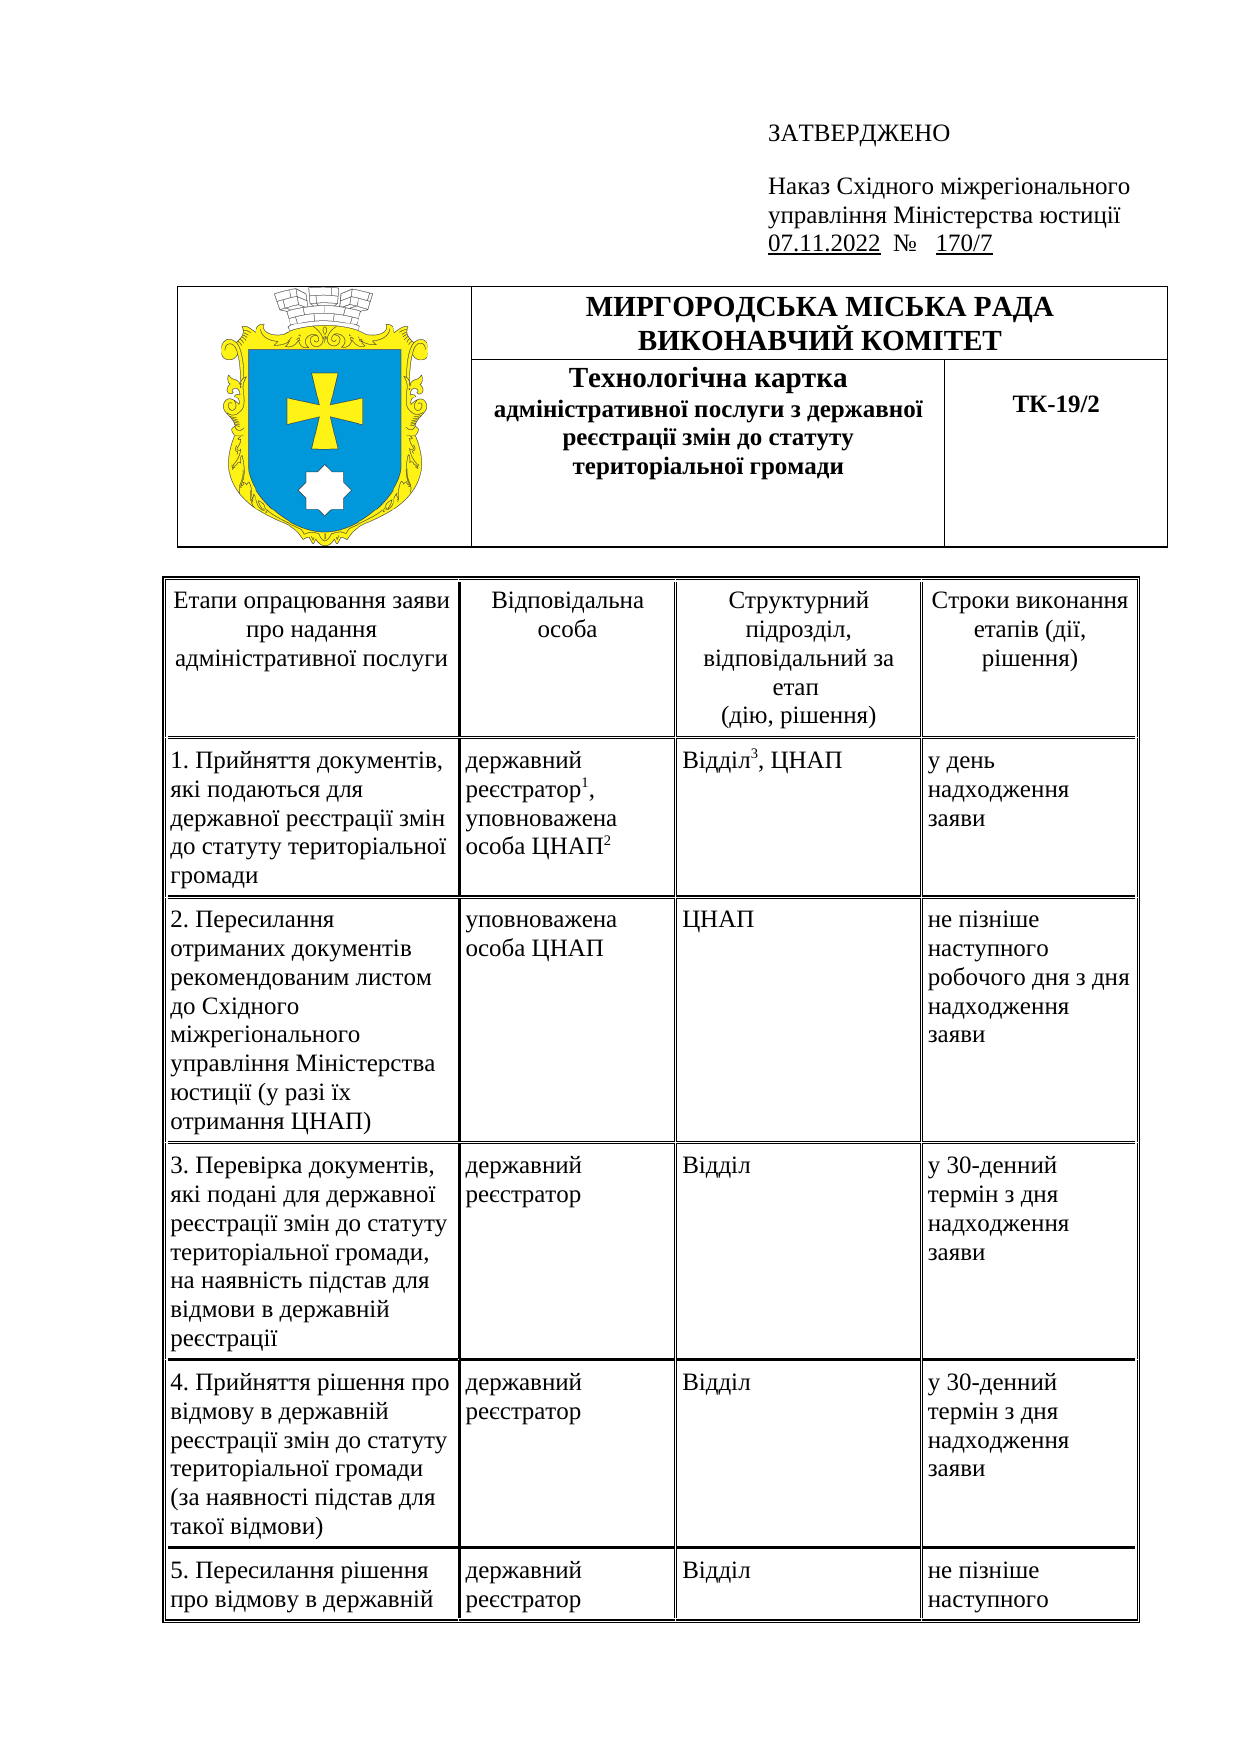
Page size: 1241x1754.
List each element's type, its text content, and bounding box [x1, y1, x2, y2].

table_cell у день надходження заяви [921, 736, 1138, 895]
table_header МИРГОРОДСЬКА МІСЬКА РАДА ВИКОНАВЧИЙ КОМІТЕТ [472, 287, 1167, 359]
text Наказ Східного міжрегіонального управління Міністерства юстиції [768, 171, 1152, 228]
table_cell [921, 1546, 1137, 1619]
table_cell 3. Перевірка документів, які подані для державної реєстрації змін до статуту територіальної громади, на наявність підстав для відмови в державній реєстрації [164, 1141, 459, 1358]
table_cell державний реєстратор [461, 1144, 674, 1358]
table_cell державний реєстратор1, уповноважена особа ЦНАП2 [461, 739, 674, 895]
table_header Етапи опрацювання заяви про надання адміністративної послуги [166, 578, 459, 736]
table_cell у 30-денний термін з дня надходження заяви [923, 1358, 1138, 1546]
table_header [428, 287, 471, 546]
picture [221, 287, 428, 547]
text ЗАТВЕРДЖЕНО [768, 118, 1152, 147]
table_cell уповноважена особа ЦНАП [461, 899, 674, 1141]
table_cell державний реєстратор [461, 1361, 674, 1546]
table_header Відповідальна особа [459, 580, 676, 736]
table_cell 1. Прийняття документів, які подаються для державної реєстрації змін до статуту територіальної громади [164, 736, 459, 895]
table_cell Відділ [676, 1549, 921, 1619]
table_cell Відділ [677, 1361, 920, 1546]
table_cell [166, 1546, 459, 1619]
table_cell не пізніше наступного робочого дня з дня надходження заяви [923, 895, 1137, 1141]
table_cell ТК-19/2 [945, 360, 1167, 546]
table_cell ЦНАП [677, 899, 920, 1141]
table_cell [459, 1549, 676, 1619]
table_cell 4. Прийняття рішення про відмову в державній реєстрації змін до статуту територіальної громади (за наявності підстав для такої відмови) [164, 1358, 458, 1546]
table_header Строки виконання етапів (дії, рішення) [921, 580, 1137, 736]
table_cell 2. Пересилання отриманих документів рекомендованим листом до Східного міжрегіонального управління Міністерства юстиції (у разі їх отримання ЦНАП) [166, 895, 458, 1141]
table_cell Відділ3, ЦНАП [677, 739, 920, 895]
text 07.11.2022 № 170/7 [768, 228, 1152, 257]
table_cell Технологічна картка адміністративної послуги з державної реєстрації змін до статуту територіальної громади [472, 360, 944, 546]
table_cell Відділ [677, 1144, 920, 1358]
table_cell у 30-денний термін з дня надходження заяви [921, 1141, 1138, 1358]
table_header Структурний підрозділ, відповідальний за етап (дію, рішення) [676, 580, 921, 736]
table_header [178, 287, 221, 546]
